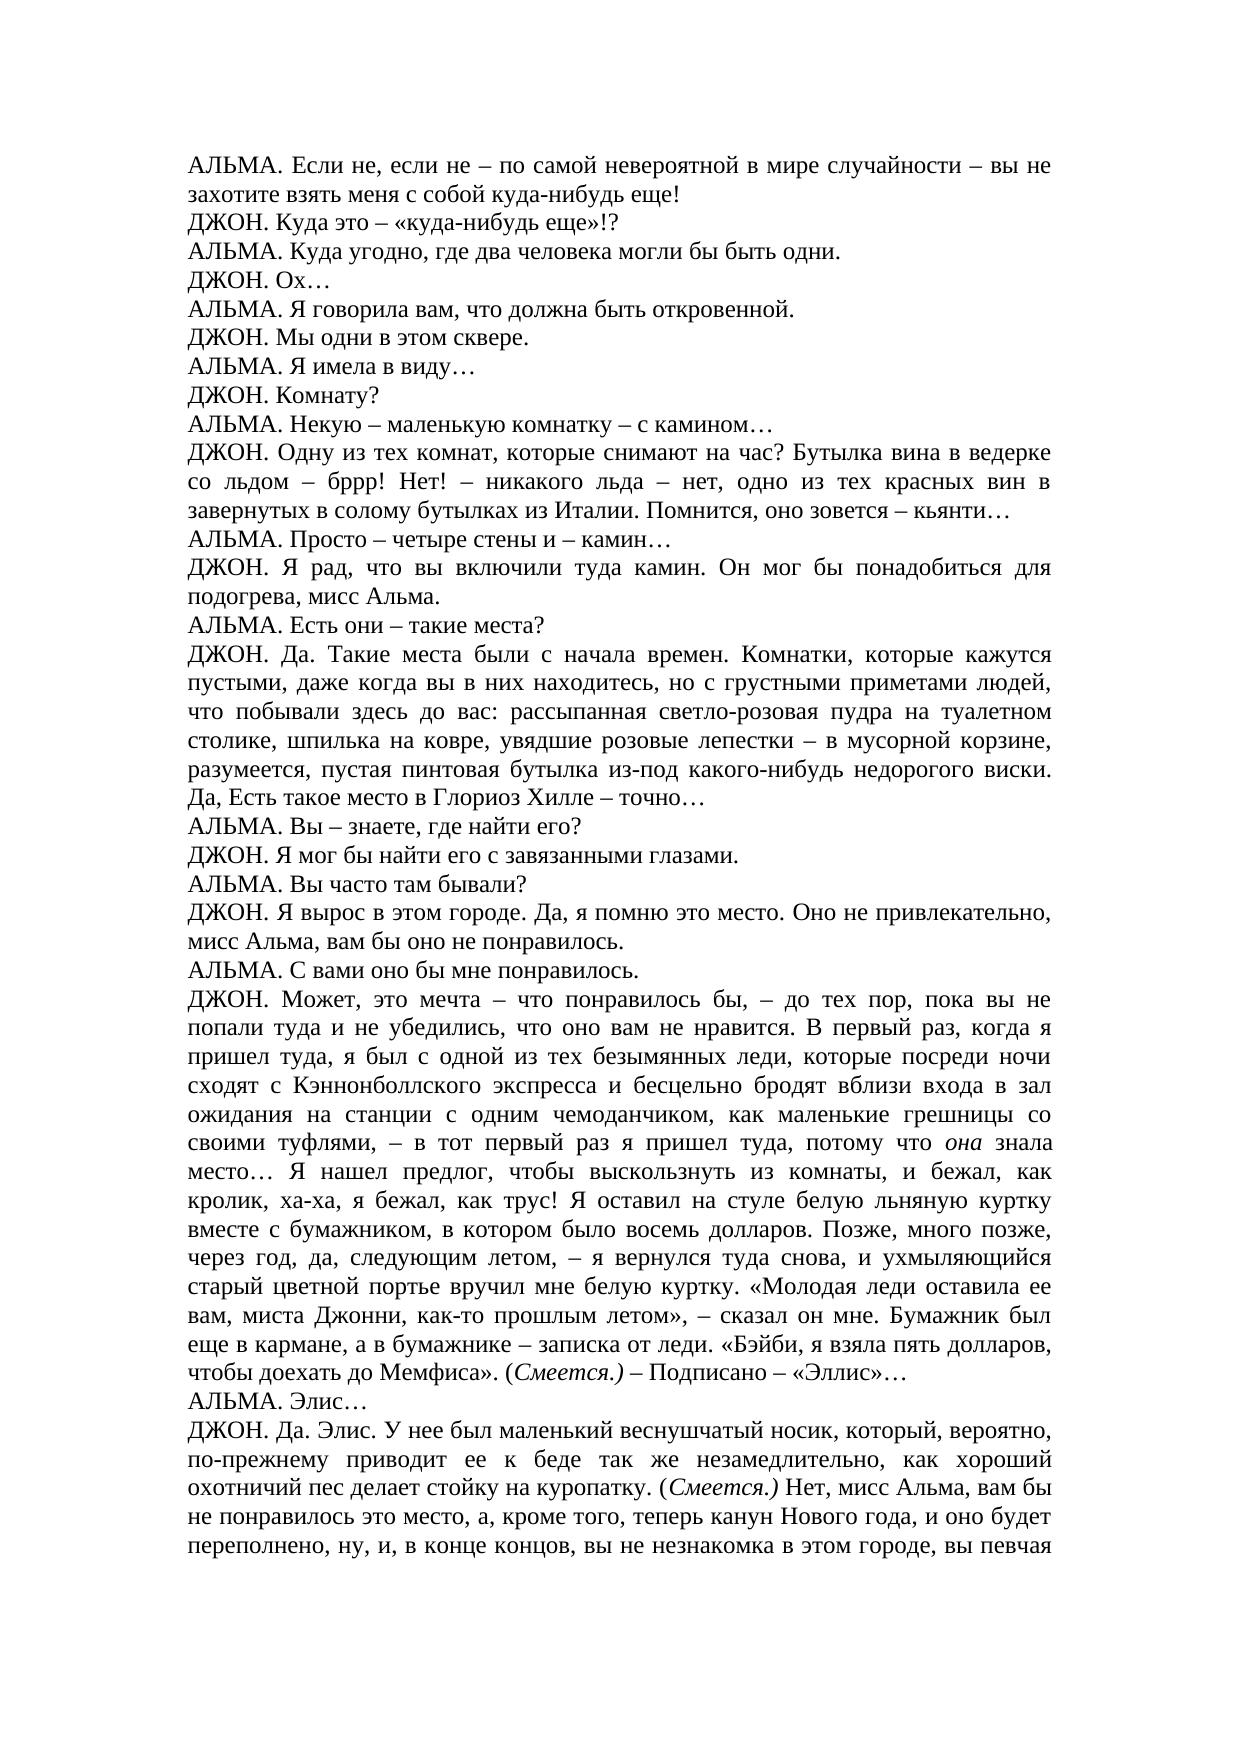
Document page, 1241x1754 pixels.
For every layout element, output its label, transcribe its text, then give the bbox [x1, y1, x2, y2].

text ДЖОН. Одну из тех комнат, которые снимают на час? Бутылка вина в ведерке со льдом – бррр! Нет! – никакого льда – нет, одно из тех красных вин в завернутых в солому бутылках из Италии. Помнится, оно зовется – кьянти… [187, 437, 1053, 524]
text АЛЬМА. Вы часто там бывали? [187, 869, 1053, 897]
text АЛЬМА. С вами оно бы мне понравилось. [187, 955, 1053, 984]
text АЛЬМА. Я имела в виду… [187, 351, 1053, 380]
text ДЖОН. Да. Такие места были с начала времен. Комнатки, которые кажутся пустыми, даже когда вы в них находитесь, но с грустными приметами людей, что побывали здесь до вас: рассыпанная светло-розовая пудра на туалетном столике, шпилька на ковре, увядшие розовые лепестки – в мусорной корзине, разумеется, пустая пинтовая бутылка из-под какого-нибудь недорогого виски. Да, Есть такое место в Глориоз Хилле – точно… [187, 639, 1053, 811]
text АЛЬМА. Если не, если не – по самой невероятной в мире случайности – вы не захотите взять меня с собой куда-нибудь еще! [187, 150, 1053, 207]
text АЛЬМА. Есть они – такие места? [187, 610, 1053, 639]
text АЛЬМА. Просто – четыре стены и – камин… [187, 524, 1053, 552]
text АЛЬМА. Вы – знаете, где найти его? [187, 811, 1053, 840]
text АЛЬМА. Я говорила вам, что должна быть откровенной. [187, 294, 1053, 322]
text ДЖОН. Мы одни в этом сквере. [187, 322, 1053, 351]
text ДЖОН. Комнату? [187, 380, 1053, 409]
text ДЖОН. Я вырос в этом городе. Да, я помню это место. Оно не привлекательно, мисс Альма, вам бы оно не понравилось. [187, 897, 1053, 955]
text ДЖОН. Я рад, что вы включили туда камин. Он мог бы понадобиться для подогрева, мисс Альма. [187, 552, 1053, 610]
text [187, 1415, 1053, 1559]
text АЛЬМА. Куда угодно, где два человека могли бы быть одни. [187, 236, 1053, 265]
text ДЖОН. Куда это – «куда-нибудь еще»!? [187, 207, 1053, 236]
text АЛЬМА. Элис… [187, 1386, 1053, 1415]
text ДЖОН. Ох… [187, 265, 1053, 294]
text АЛЬМА. Некую – маленькую комнатку – с камином… [187, 409, 1053, 437]
text ДЖОН. Я мог бы найти его с завязанными глазами. [187, 840, 1053, 869]
text ДЖОН. Может, это мечта – что понравилось бы, – до тех пор, пока вы не попали туда и не убедились, что оно вам не нравится. В первый раз, когда я пришел туда, я был с одной из тех безымянных леди, которые посреди ночи сходят с Кэннонболлского экспресса и бесцельно бродят вблизи входа в зал ожидания на станции с одним чемоданчиком, как маленькие грешницы со своими туфлями, – в тот первый раз я пришел туда, потому что она знала место… Я нашел предлог, чтобы выскользнуть из комнаты, и бежал, как кролик, ха-ха, я бежал, как трус! Я оставил на стуле белую льняную куртку вместе с бумажником, в котором было восемь долларов. Позже, много позже, через год, да, следующим летом, – я вернулся туда снова, и ухмыляющийся старый цветной портье вручил мне белую куртку. «Молодая леди оставила ее вам, миста Джонни, как-то прошлым летом», – сказал он мне. Бумажник был еще в кармане, а в бумажнике – записка от леди. «Бэйби, я взяла пять долларов, чтобы доехать до Мемфиса». (Смеется.) – Подписано – «Эллис»… [187, 984, 1053, 1386]
